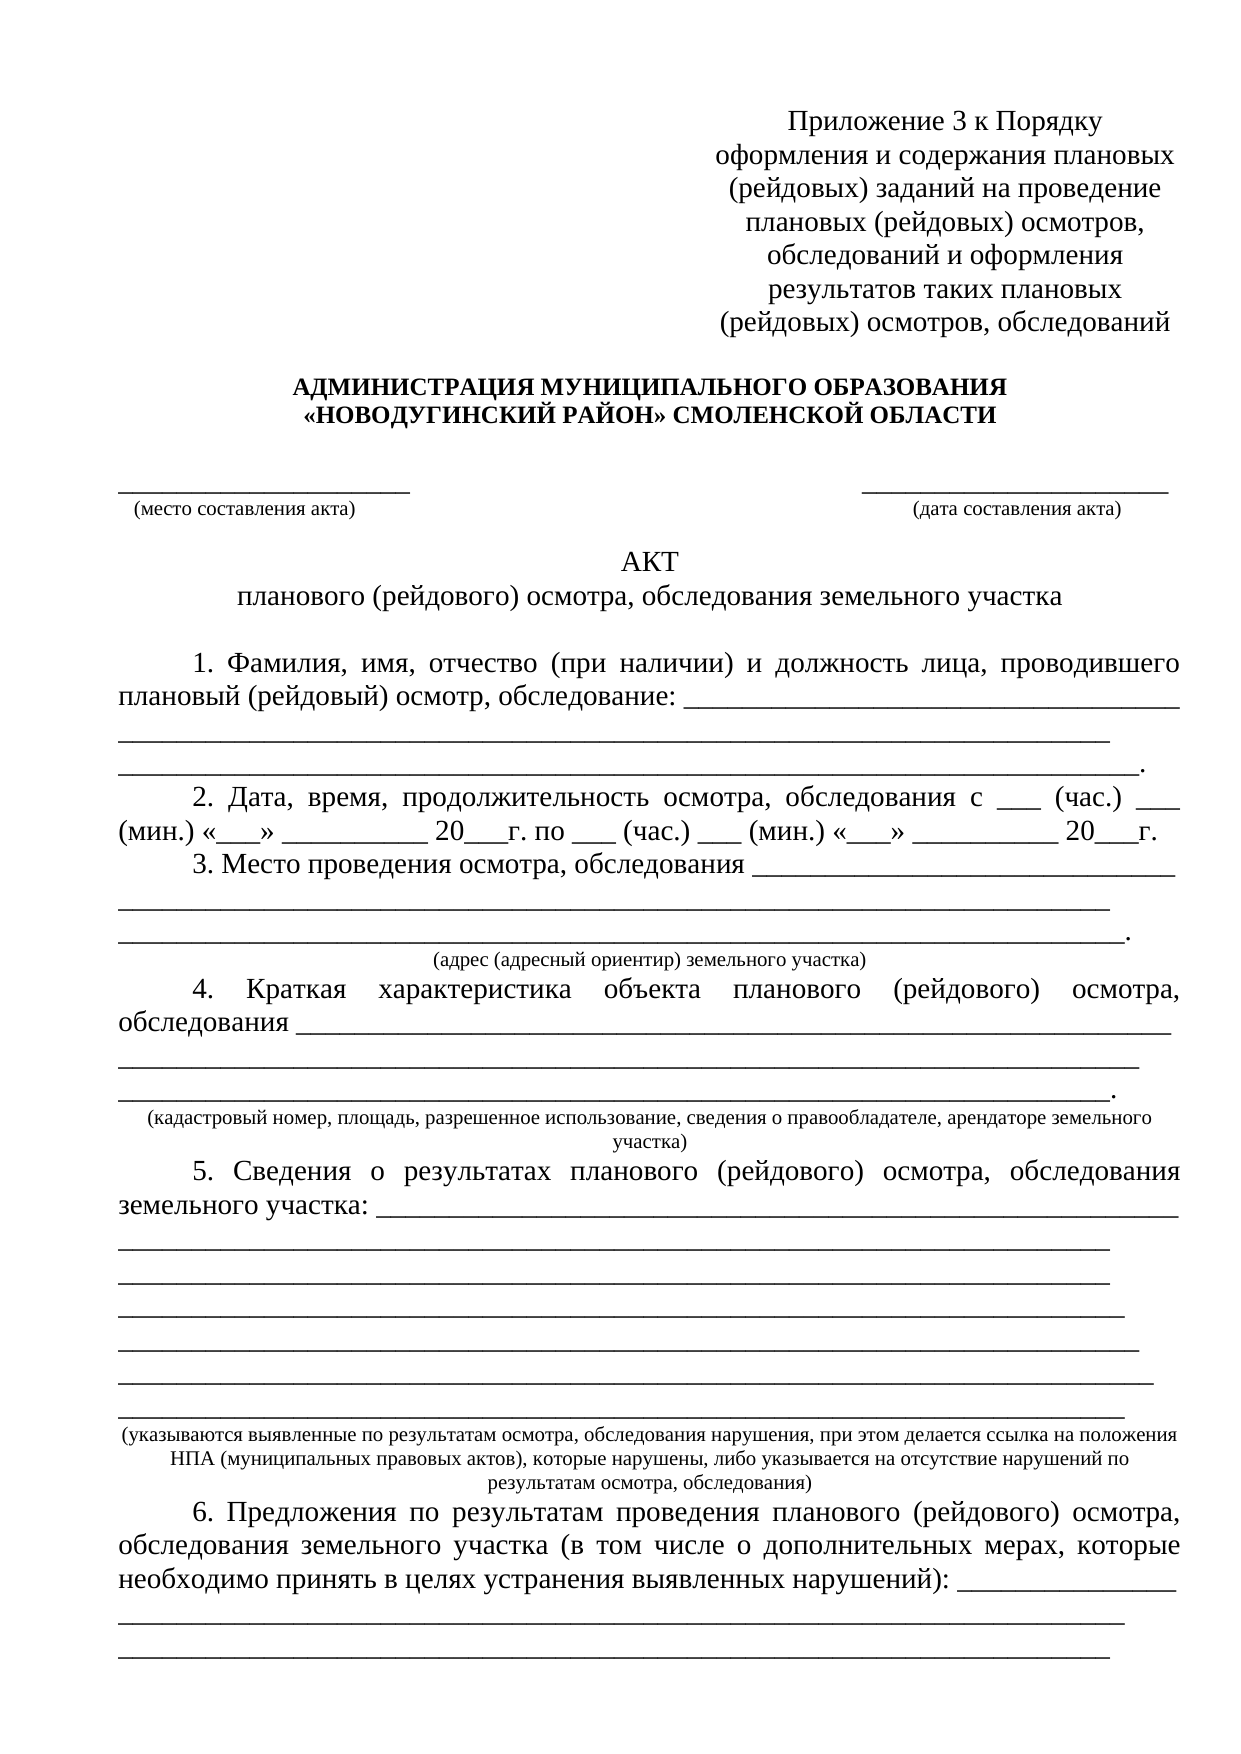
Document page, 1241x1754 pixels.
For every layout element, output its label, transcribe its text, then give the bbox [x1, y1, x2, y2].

text (место составления акта) (дата составления акта) [118, 496, 1181, 520]
text (кадастровый номер, площадь, разрешенное использование, сведения о правообладателе, арендаторе земельного участка) [118, 1105, 1181, 1153]
text ______________________________________________________________________ [118, 1038, 1181, 1072]
text «НОВОДУГИНСКИЙ РАЙОН» СМОЛЕНСКОЙ ОБЛАСТИ [118, 400, 1181, 429]
text _____________________________________________________________________ [118, 1287, 1181, 1321]
text 2. Дата, время, продолжительность осмотра, обследования с ___ (час.) ___ (мин.) «___» __________ 20___г. по ___ (час.) ___ (мин.) «___» __________ 20___г. [118, 779, 1181, 846]
text 3. Место проведения осмотра, обследования _____________________________ [118, 846, 1181, 880]
text 5. Сведения о результатах планового (рейдового) осмотра, обследования земельного участка: _______________________________________________________ [118, 1153, 1181, 1220]
text ____________________________________________________________________. [118, 1072, 1181, 1105]
text _______________________________________________________________________ [118, 1354, 1181, 1388]
text (адрес (адресный ориентир) земельного участка) [118, 947, 1181, 971]
text _____________________________________________________________________ [118, 1388, 1181, 1422]
text ____________________________________________________________________ [118, 712, 1181, 746]
text ____________________________________________________________________ [118, 880, 1181, 913]
text планового (рейдового) осмотра, обследования земельного участка [118, 578, 1181, 611]
text (указываются выявленные по результатам осмотра, обследования нарушения, при этом делается ссылка на положения НПА (муниципальных правовых актов), которые нарушены, либо указывается на отсутствие нарушений по результатам осмотра, обследования) [118, 1422, 1181, 1494]
text ____________________________________________________________________ [118, 1254, 1181, 1287]
text 6. Предложения по результатам проведения планового (рейдового) осмотра, обследования земельного участка (в том числе о дополнительных мерах, которые необходимо принять в целях устранения выявленных нарушений): _______________ [118, 1494, 1181, 1594]
text ______________________________________________________________________. [118, 746, 1181, 779]
text _____________________________________________________________________ [118, 1594, 1181, 1628]
text 4. Краткая характеристика объекта планового (рейдового) осмотра, обследования ____________________________________________________________ [118, 971, 1181, 1038]
text Приложение 3 к Порядку оформления и содержания плановых (рейдовых) заданий на проведение плановых (рейдовых) осмотров, обследований и оформления результатов таких плановых (рейдовых) осмотров, обследований [709, 103, 1181, 338]
text _____________________________________________________________________. [118, 913, 1181, 947]
text 1. Фамилия, имя, отчество (при наличии) и должность лица, проводившего плановый (рейдовый) осмотр, обследование: __________________________________ [118, 645, 1181, 712]
text АДМИНИСТРАЦИЯ МУНИЦИПАЛЬНОГО ОБРАЗОВАНИЯ [118, 372, 1181, 400]
text ____________________________________________________________________ [118, 1220, 1181, 1254]
text ____________________ _____________________ [118, 463, 1181, 496]
text ______________________________________________________________________ [118, 1321, 1181, 1354]
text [118, 1628, 1181, 1661]
text АКТ [118, 544, 1181, 578]
